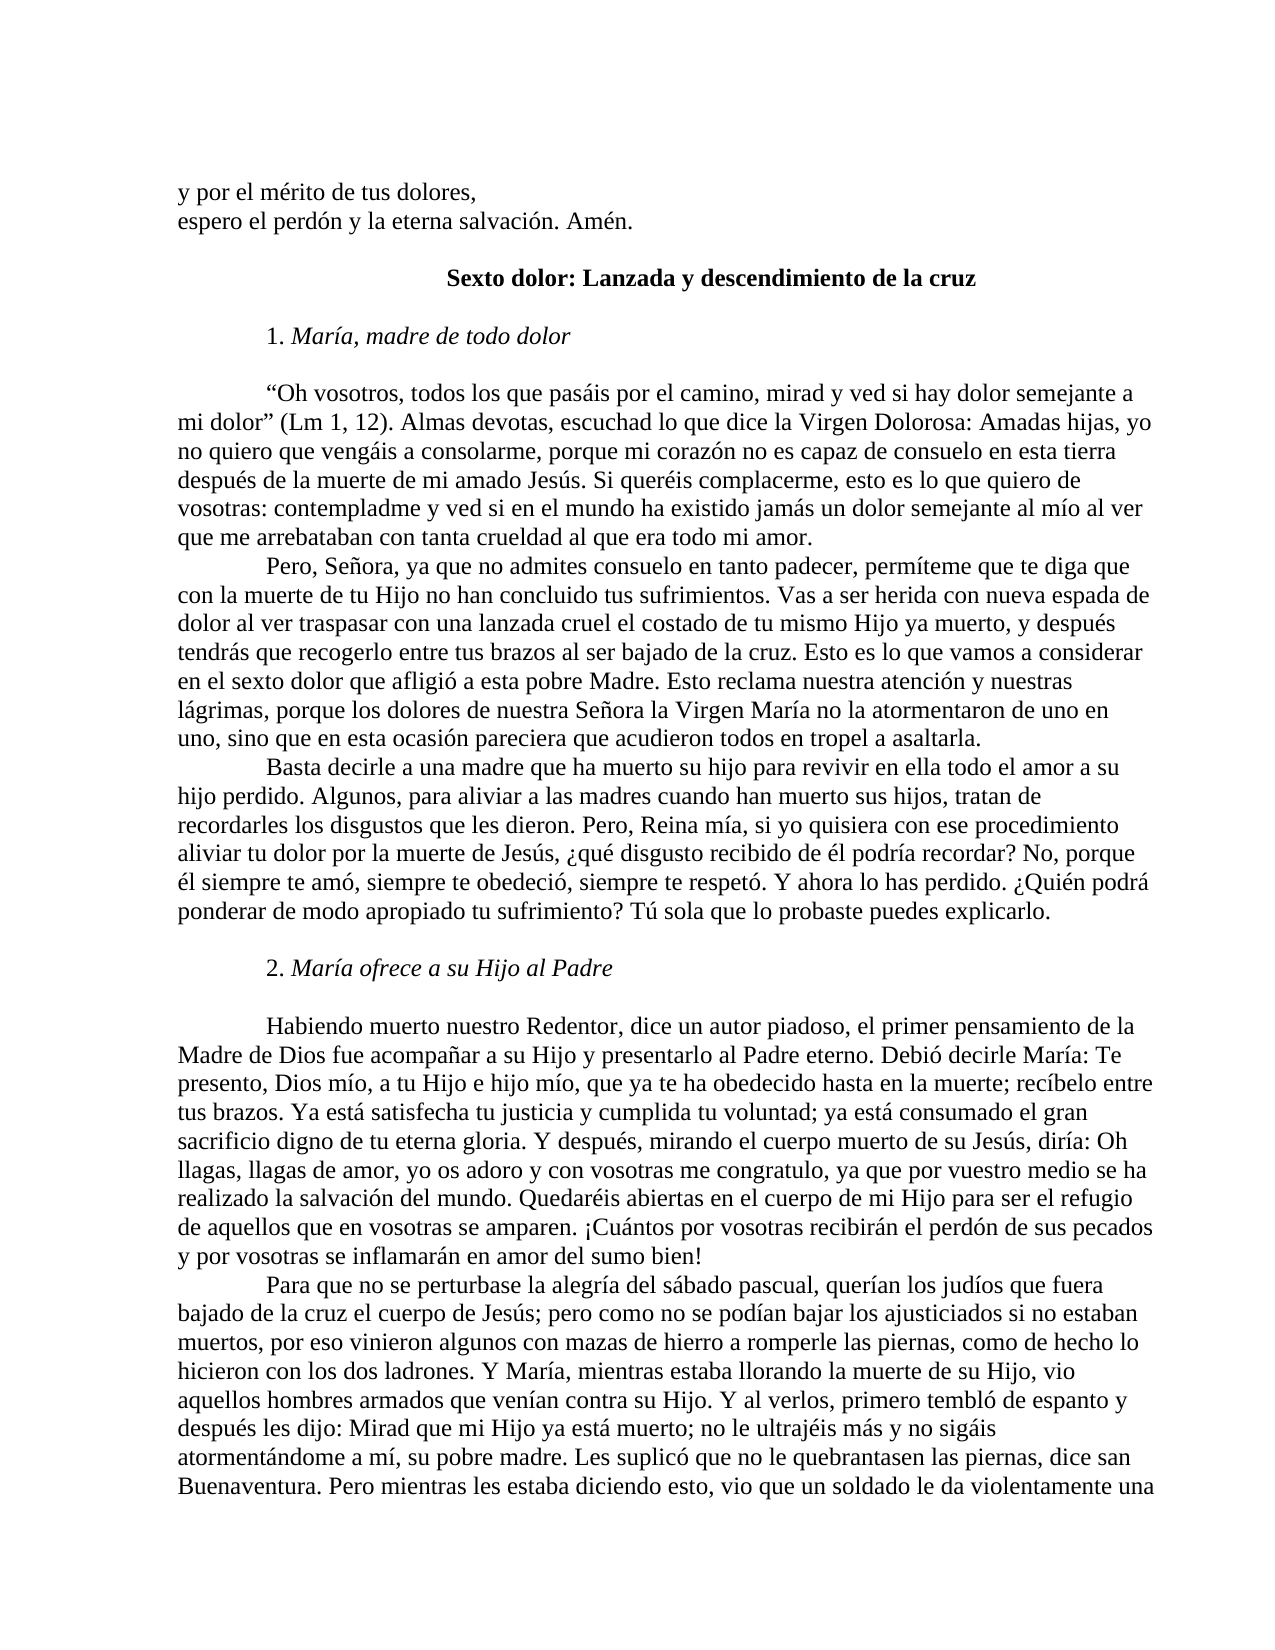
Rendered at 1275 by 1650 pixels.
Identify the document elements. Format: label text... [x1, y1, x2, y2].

text Sexto dolor: Lanzada y descendimiento de la cruz [177, 263, 1157, 292]
text Basta decirle a una madre que ha muerto su hijo para revivir en ella todo el amor a su hijo perdido. Algunos, para aliviar a las madres cuando han muerto sus hijos, tratan de recordarles los disgustos que les dieron. Pero, Reina mía, si yo quisiera con ese procedimiento aliviar tu dolor por la muerte de Jesús, ¿qué disgusto recibido de él podría recordar? No, porque él siempre te amó, siempre te obedeció, siempre te respetó. Y ahora lo has perdido. ¿Quién podrá ponderar de modo apropiado tu sufrimiento? Tú sola que lo probaste puedes explicarlo. [177, 752, 1157, 925]
text Pero, Señora, ya que no admites consuelo en tanto padecer, permíteme que te diga que con la muerte de tu Hijo no han concluido tus sufrimientos. Vas a ser herida con nueva espada de dolor al ver traspasar con una lanzada cruel el costado de tu mismo Hijo ya muerto, y después tendrás que recogerlo entre tus brazos al ser bajado de la cruz. Esto es lo que vamos a considerar en el sexto dolor que afligió a esta pobre Madre. Esto reclama nuestra atención y nuestras lágrimas, porque los dolores de nuestra Señora la Virgen María no la atormentaron de uno en uno, sino que en esta ocasión pareciera que acudieron todos en tropel a asaltarla. [177, 551, 1157, 752]
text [177, 177, 1157, 235]
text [177, 1270, 1157, 1500]
text “Oh vosotros, todos los que pasáis por el camino, mirad y ved si hay dolor semejante a mi dolor” (Lm 1, 12). Almas devotas, escuchad lo que dice la Virgen Dolorosa: Amadas hijas, yo no quiero que vengáis a consolarme, porque mi corazón no es capaz de consuelo en esta tierra después de la muerte de mi amado Jesús. Si queréis complacerme, esto es lo que quiero de vosotras: contempladme y ved si en el mundo ha existido jamás un dolor semejante al mío al ver que me arrebataban con tanta crueldad al que era todo mi amor. [177, 378, 1157, 551]
text 2. María ofrece a su Hijo al Padre [177, 953, 1157, 982]
text 1. María, madre de todo dolor [177, 321, 1157, 350]
text Habiendo muerto nuestro Redentor, dice un autor piadoso, el primer pensamiento de la Madre de Dios fue acompañar a su Hijo y presentarlo al Padre eterno. Debió decirle María: Te presento, Dios mío, a tu Hijo e hijo mío, que ya te ha obedecido hasta en la muerte; recíbelo entre tus brazos. Ya está satisfecha tu justicia y cumplida tu voluntad; ya está consumado el gran sacrificio digno de tu eterna gloria. Y después, mirando el cuerpo muerto de su Jesús, diría: Oh llagas, llagas de amor, yo os adoro y con vosotras me congratulo, ya que por vuestro medio se ha realizado la salvación del mundo. Quedaréis abiertas en el cuerpo de mi Hijo para ser el refugio de aquellos que en vosotras se amparen. ¡Cuántos por vosotras recibirán el perdón de sus pecados y por vosotras se inflamarán en amor del sumo bien! [177, 1011, 1157, 1270]
